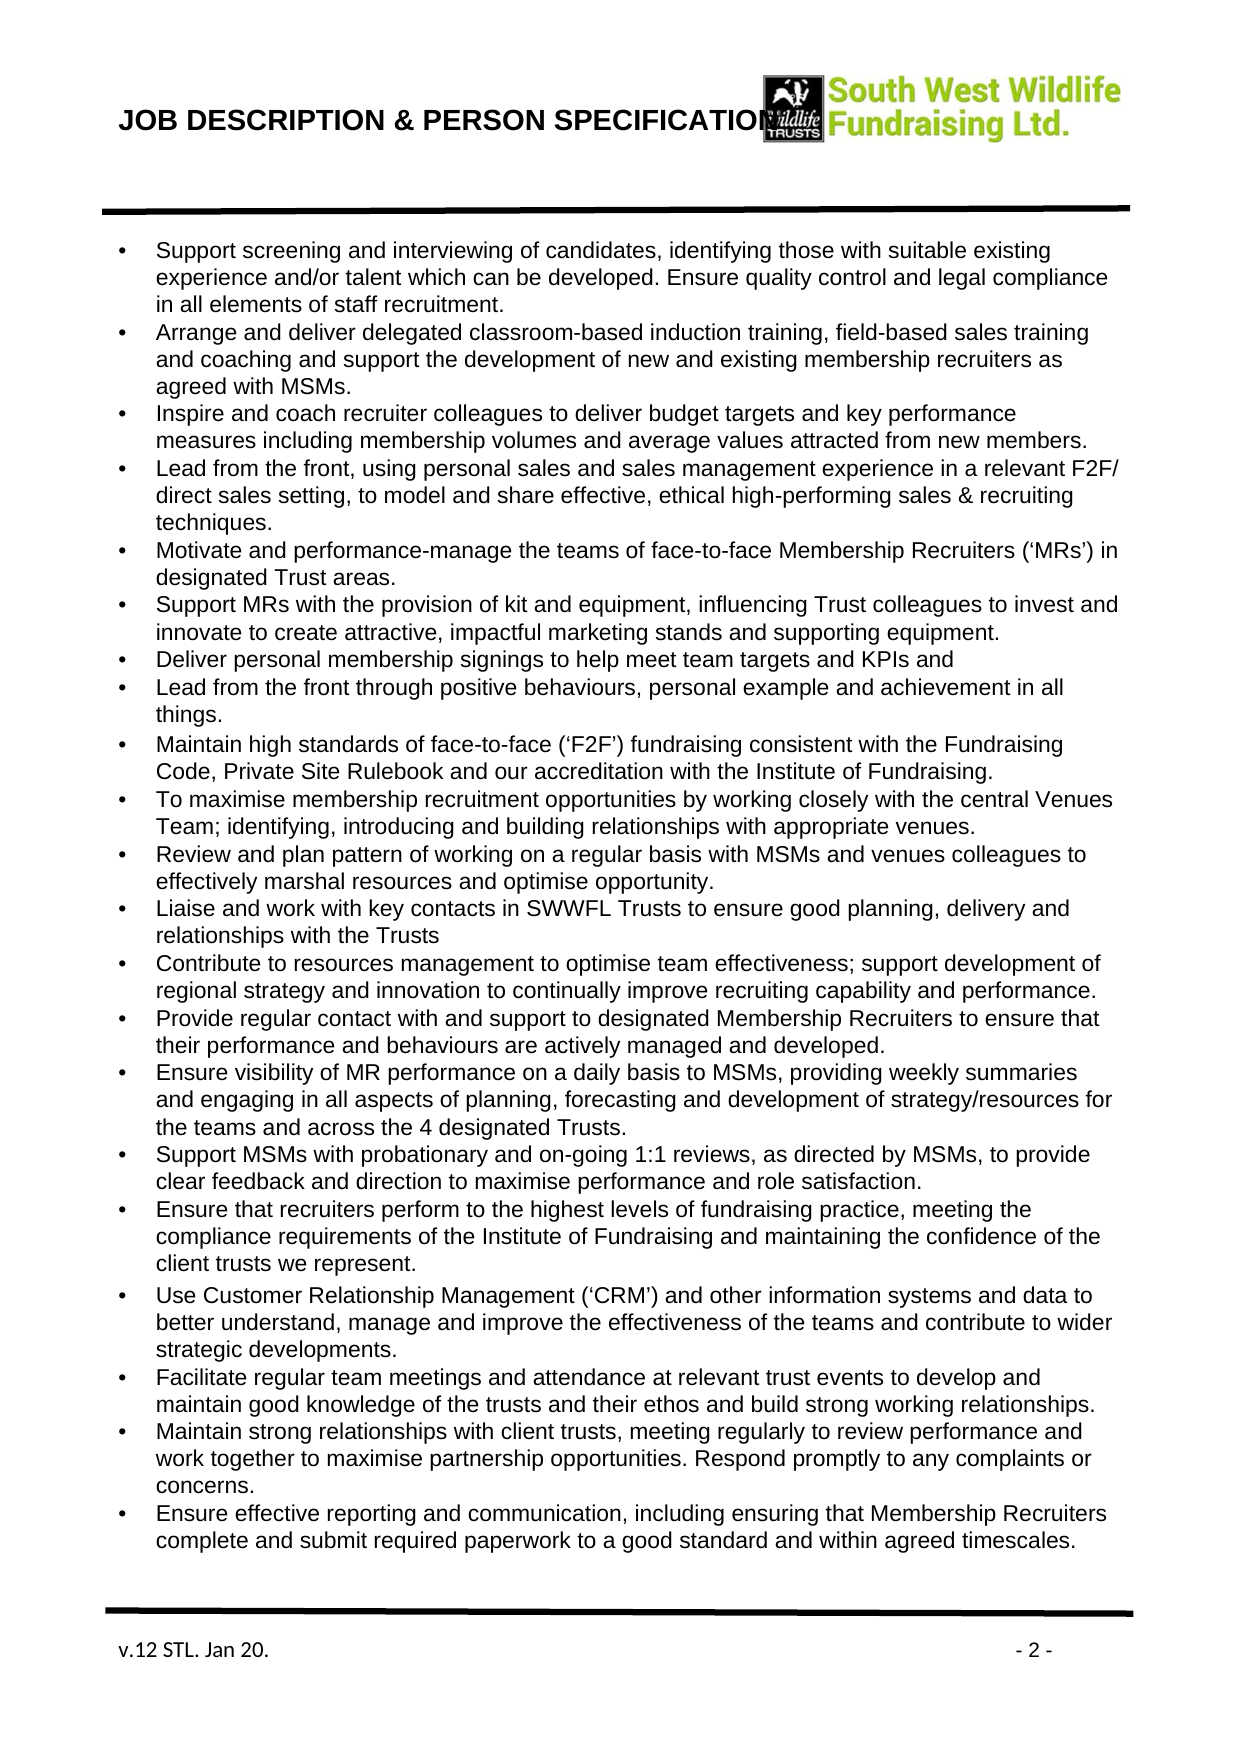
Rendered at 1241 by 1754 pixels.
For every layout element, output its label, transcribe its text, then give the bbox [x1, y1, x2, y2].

picture [762, 75, 1121, 143]
list Maintain strong relationships with client trusts, meeting regularly to review performance and work together to maximise partnership opportunities. Respond promptly to any complaints or concerns. [118, 1418, 1122, 1499]
list Support MSMs with probationary and on-going 1:1 reviews, as directed by MSMs, to provide clear feedback and direction to maximise performance and role satisfaction. [118, 1141, 1122, 1194]
list Contribute to resources management to optimise team effectiveness; support development of regional strategy and innovation to continually improve recruiting capability and performance. [118, 950, 1122, 1003]
list Motivate and performance-manage the teams of face-to-face Membership Recruiters (‘MRs’) in designated Trust areas. [118, 537, 1122, 590]
list Facilitate regular team meetings and attendance at relevant trust events to develop and maintain good knowledge of the trusts and their ethos and build strong working relationships. [118, 1363, 1122, 1417]
list Lead from the front, using personal sales and sales management experience in a relevant F2F/ direct sales setting, to model and share effective, ethical high-performing sales & recruiting techniques. [118, 455, 1122, 536]
list Maintain high standards of face-to-face (‘F2F’) fundraising consistent with the Fundraising Code, Private Site Rulebook and our accreditation with the Institute of Fundraising. [118, 731, 1122, 784]
list Ensure effective reporting and communication, including ensuring that Membership Recruiters complete and submit required paperwork to a good standard and within agreed timescales. [118, 1500, 1122, 1553]
list Ensure visibility of MR performance on a daily basis to MSMs, providing weekly summaries and engaging in all aspects of planning, forecasting and development of strategy/resources for the teams and across the 4 designated Trusts. [118, 1059, 1122, 1140]
list Ensure that recruiters perform to the highest levels of fundraising practice, meeting the compliance requirements of the Institute of Fundraising and maintaining the confidence of the client trusts we represent. [118, 1196, 1122, 1276]
list Liaise and work with key contacts in SWWFL Trusts to ensure good planning, delivery and relationships with the Trusts [118, 895, 1122, 949]
list Arrange and deliver delegated classroom-based induction training, field-based sales training and coaching and support the development of new and existing membership recruiters as agreed with MSMs. [118, 318, 1122, 399]
list Inspire and coach recruiter colleagues to deliver budget targets and key performance measures including membership volumes and average values attracted from new members. [118, 400, 1122, 454]
list Lead from the front through positive behaviours, personal example and achievement in all things. [118, 674, 1122, 727]
list To maximise membership recruitment opportunities by working closely with the central Venues Team; identifying, introducing and building relationships with appropriate venues. [118, 786, 1122, 839]
list Use Customer Relationship Management (‘CRM’) and other information systems and data to better understand, manage and improve the effectiveness of the teams and contribute to wider strategic developments. [118, 1282, 1122, 1362]
list Deliver personal membership signings to help meet team targets and KPIs and [118, 646, 1122, 672]
list Support screening and interviewing of candidates, identifying those with suitable existing experience and/or talent which can be developed. Ensure quality control and legal compliance in all elements of staff recruitment. [118, 237, 1122, 317]
list Provide regular contact with and support to designated Membership Recruiters to ensure that their performance and behaviours are actively managed and developed. [118, 1004, 1122, 1058]
list Support MRs with the provision of kit and equipment, influencing Trust colleagues to invest and innovate to create attractive, impactful marketing stands and supporting equipment. [118, 591, 1122, 645]
list Review and plan pattern of working on a regular basis with MSMs and venues colleagues to effectively marshal resources and optimise opportunity. [118, 841, 1122, 894]
